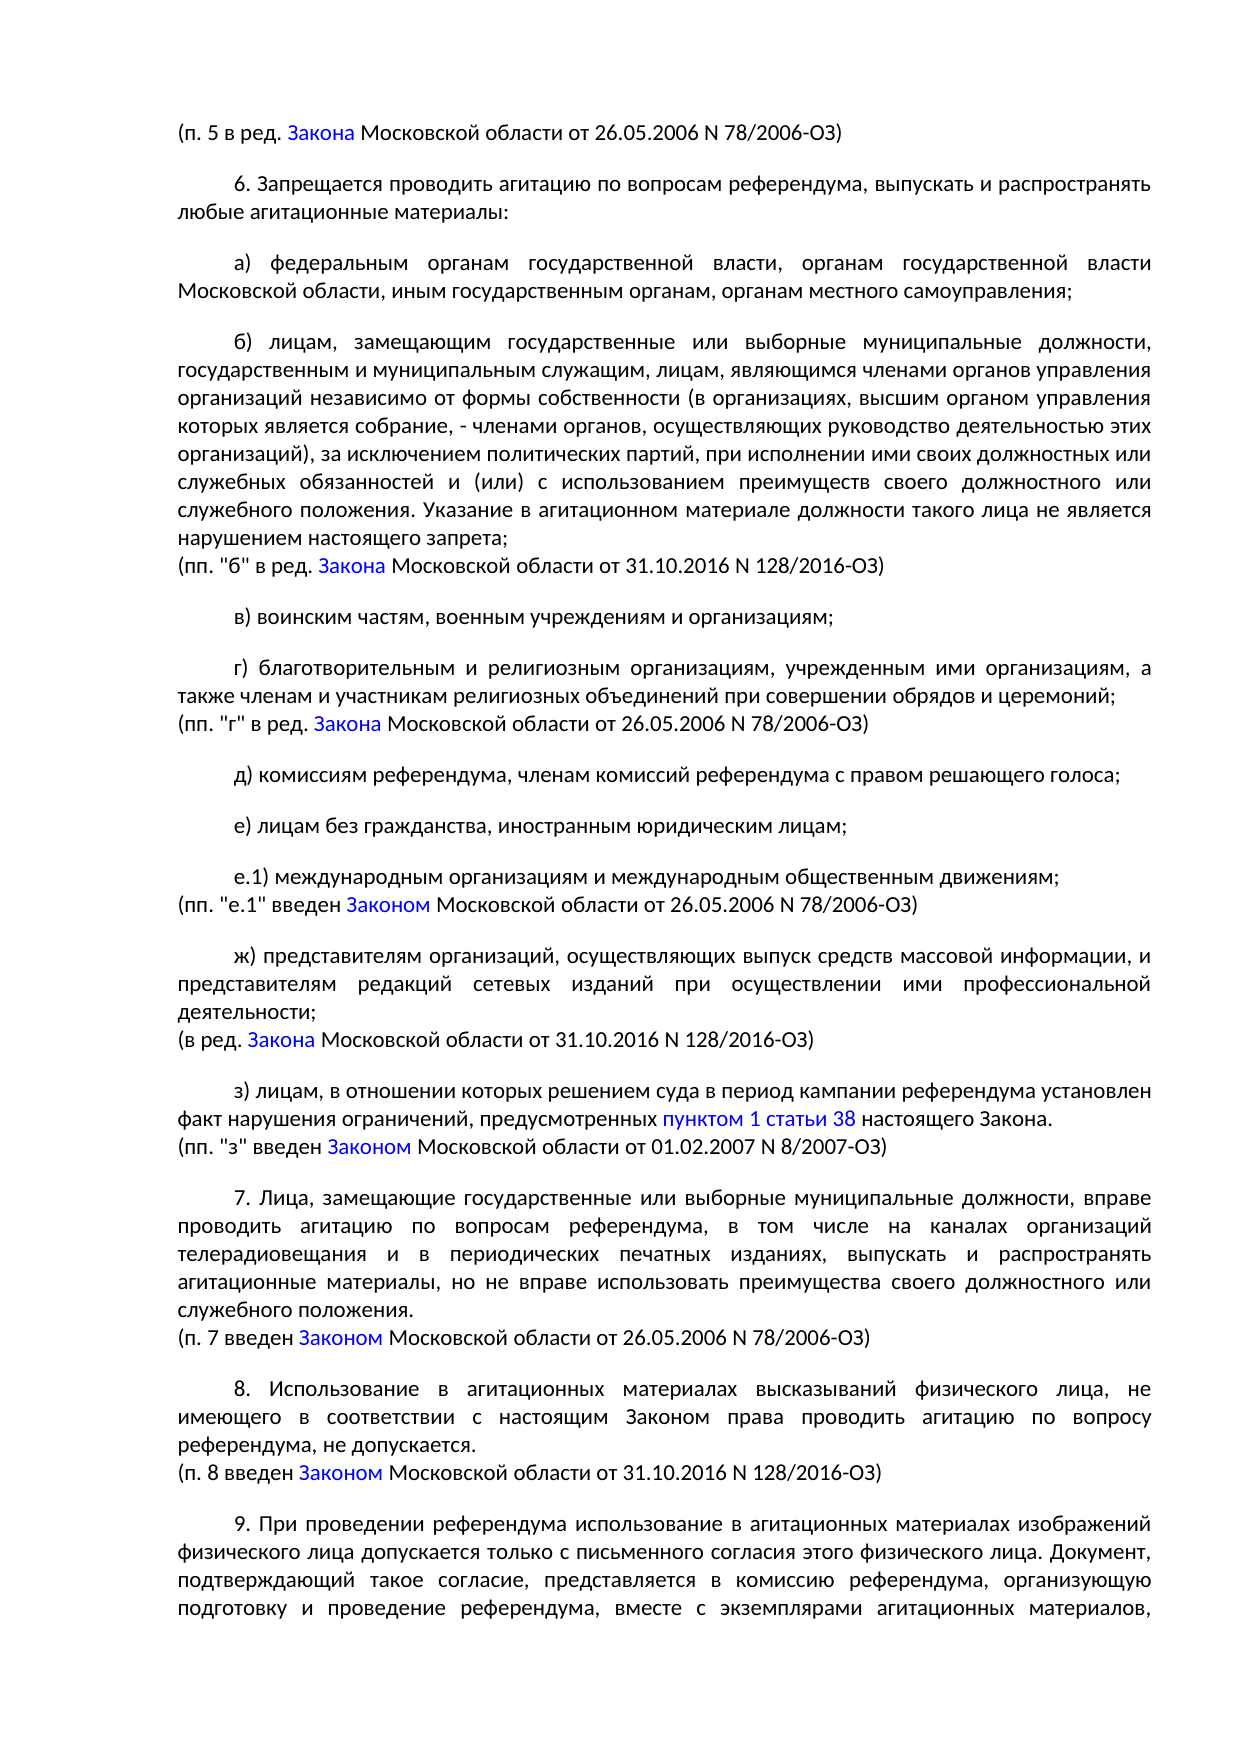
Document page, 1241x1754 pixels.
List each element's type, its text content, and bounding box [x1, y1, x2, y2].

text б) лицам, замещающим государственные или выборные муниципальные должности, государственным и муниципальным служащим, лицам, являющимся членами органов управления организаций независимо от формы собственности (в организациях, высшим органом управления которых является собрание, - членами органов, осуществляющих руководство деятельностью этих организаций), за исключением политических партий, при исполнении ими своих должностных или служебных обязанностей и (или) с использованием преимуществ своего должностного или служебного положения. Указание в агитационном материале должности такого лица не является нарушением настоящего запрета; [177, 327, 1152, 551]
text (п. 7 введен Законом Московской области от 26.05.2006 N 78/2006-ОЗ) [177, 1323, 1152, 1351]
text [177, 1509, 1152, 1621]
text (в ред. Закона Московской области от 31.10.2016 N 128/2016-ОЗ) [177, 1025, 1152, 1053]
text 7. Лица, замещающие государственные или выборные муниципальные должности, вправе проводить агитацию по вопросам референдума, в том числе на каналах организаций телерадиовещания и в периодических печатных изданиях, выпускать и распространять агитационные материалы, но не вправе использовать преимущества своего должностного или служебного положения. [177, 1183, 1152, 1323]
text д) комиссиям референдума, членам комиссий референдума с правом решающего голоса; [177, 760, 1152, 788]
text ж) представителям организаций, осуществляющих выпуск средств массовой информации, и представителям редакций сетевых изданий при осуществлении ими профессиональной деятельности; [177, 941, 1152, 1025]
text (пп. "б" в ред. Закона Московской области от 31.10.2016 N 128/2016-ОЗ) [177, 551, 1152, 579]
text (пп. "е.1" введен Законом Московской области от 26.05.2006 N 78/2006-ОЗ) [177, 890, 1152, 918]
text в) воинским частям, военным учреждениям и организациям; [177, 602, 1152, 630]
text г) благотворительным и религиозным организациям, учрежденным ими организациям, а также членам и участникам религиозных объединений при совершении обрядов и церемоний; [177, 653, 1152, 709]
text е) лицам без гражданства, иностранным юридическим лицам; [177, 811, 1152, 839]
text (п. 8 введен Законом Московской области от 31.10.2016 N 128/2016-ОЗ) [177, 1458, 1152, 1486]
text а) федеральным органам государственной власти, органам государственной власти Московской области, иным государственным органам, органам местного самоуправления; [177, 248, 1152, 304]
text 6. Запрещается проводить агитацию по вопросам референдума, выпускать и распространять любые агитационные материалы: [177, 169, 1152, 225]
text (пп. "г" в ред. Закона Московской области от 26.05.2006 N 78/2006-ОЗ) [177, 709, 1152, 737]
text (пп. "з" введен Законом Московской области от 01.02.2007 N 8/2007-ОЗ) [177, 1132, 1152, 1160]
text 8. Использование в агитационных материалах высказываний физического лица, не имеющего в соответствии с настоящим Законом права проводить агитацию по вопросу референдума, не допускается. [177, 1374, 1152, 1458]
text з) лицам, в отношении которых решением суда в период кампании референдума установлен факт нарушения ограничений, предусмотренных пунктом 1 статьи 38 настоящего Закона. [177, 1076, 1152, 1132]
text е.1) международным организациям и международным общественным движениям; [177, 862, 1152, 890]
text (п. 5 в ред. Закона Московской области от 26.05.2006 N 78/2006-ОЗ) [177, 118, 1152, 146]
